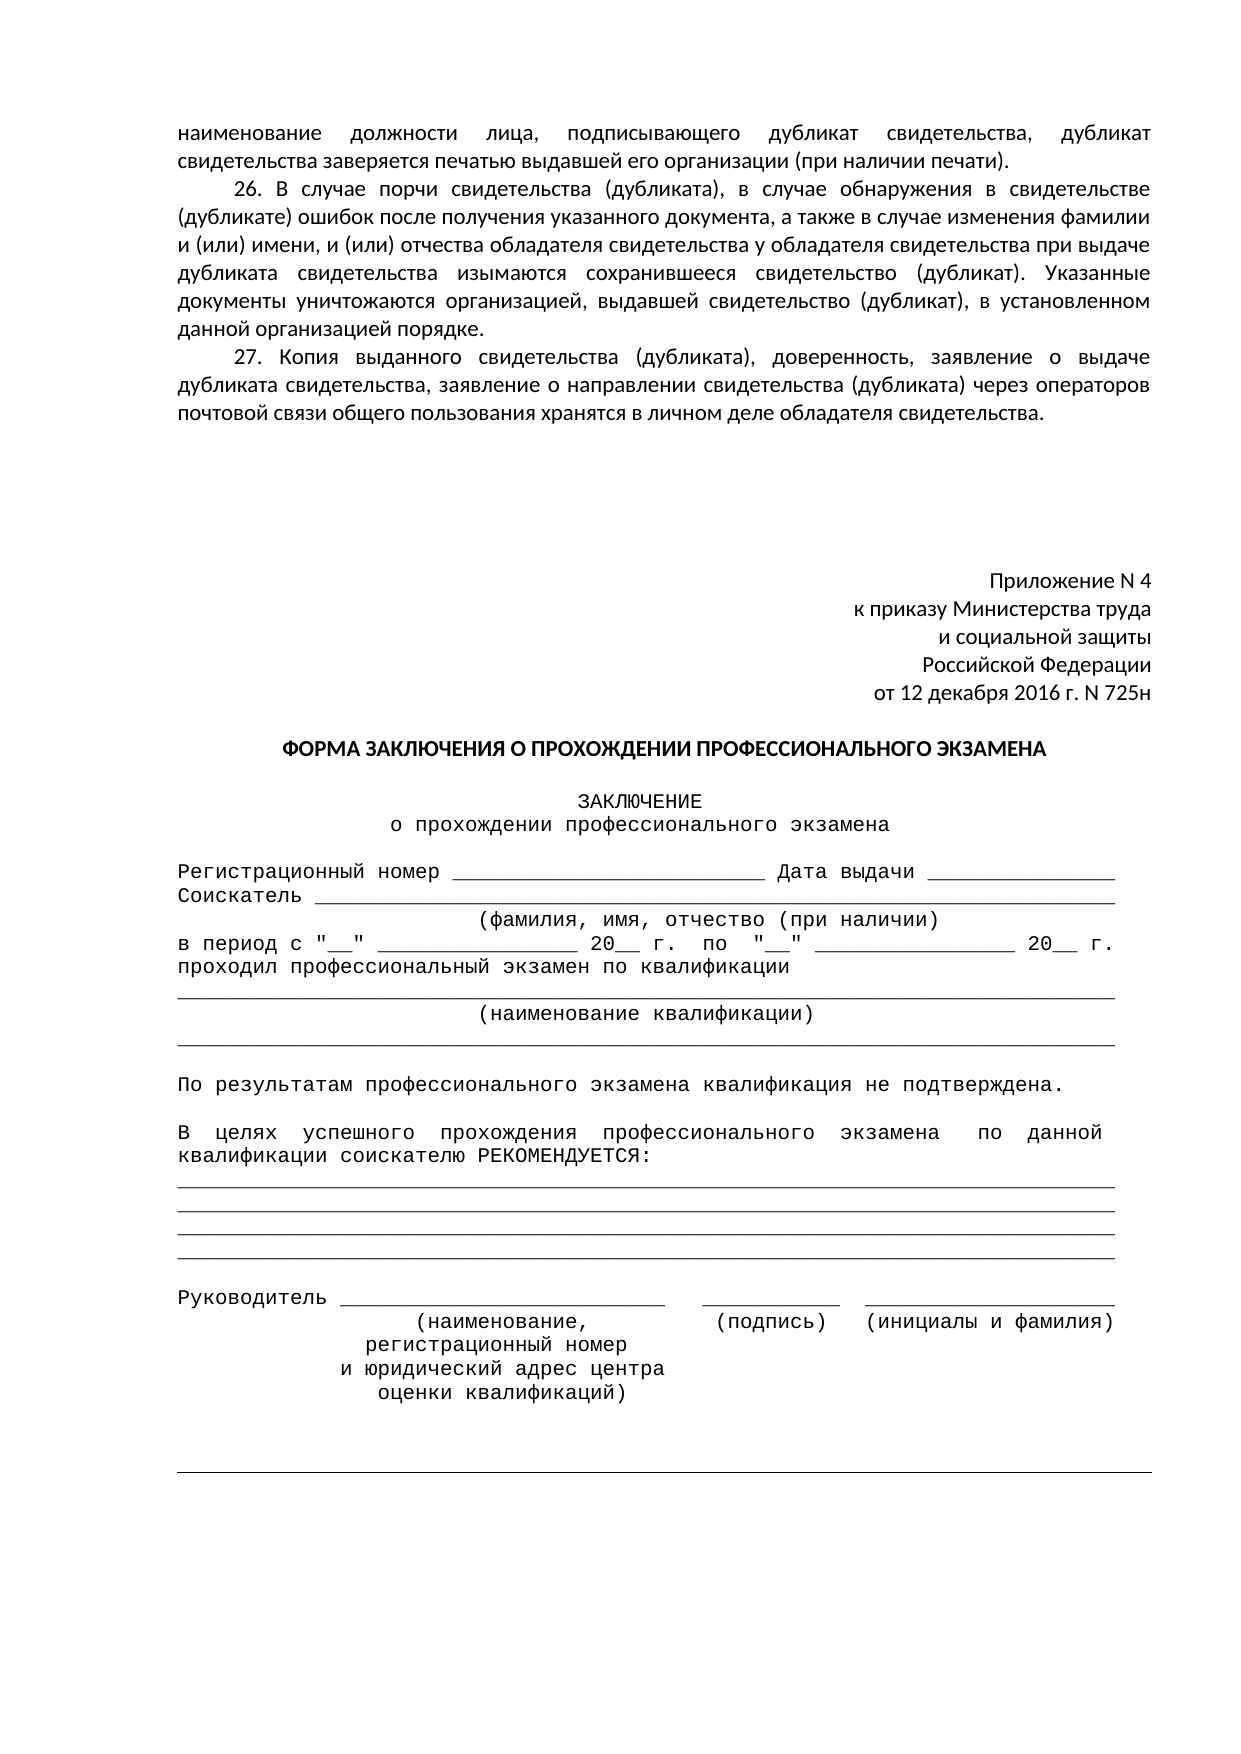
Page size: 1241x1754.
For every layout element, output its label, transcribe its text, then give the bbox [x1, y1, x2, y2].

text (фамилия, имя, отчество (при наличии) [177, 909, 1152, 932]
text ___________________________________________________________________________ [177, 1027, 1152, 1051]
text ___________________________________________________________________________ [177, 1240, 1152, 1263]
text Регистрационный номер _________________________ Дата выдачи _______________ [177, 862, 1152, 885]
text ___________________________________________________________________________ [177, 1169, 1152, 1193]
text 27. Копия выданного свидетельства (дубликата), доверенность, заявление о выдаче дубликата свидетельства, заявление о направлении свидетельства (дубликата) через операторов почтовой связи общего пользования хранятся в личном деле обладателя свидетельства. [177, 342, 1152, 426]
text регистрационный номер [177, 1334, 1152, 1358]
text квалификации соискателю РЕКОМЕНДУЕТСЯ: [177, 1145, 1152, 1169]
text ЗАКЛЮЧЕНИЕ [177, 791, 1152, 814]
text Приложение N 4 [177, 566, 1152, 594]
text (наименование квалификации) [177, 1003, 1152, 1027]
title ФОРМА ЗАКЛЮЧЕНИЯ О ПРОХОЖДЕНИИ ПРОФЕССИОНАЛЬНОГО ЭКЗАМЕНА [177, 734, 1152, 763]
text и юридический адрес центра [177, 1358, 1152, 1382]
text к приказу Министерства труда [177, 594, 1152, 622]
text ___________________________________________________________________________ [177, 1193, 1152, 1216]
text о прохождении профессионального экзамена [177, 814, 1152, 838]
text оценки квалификаций) [177, 1382, 1152, 1405]
text (наименование, (подпись) (инициалы и фамилия) [177, 1311, 1152, 1334]
text Соискатель ________________________________________________________________ [177, 885, 1152, 909]
text По результатам профессионального экзамена квалификация не подтверждена. [177, 1074, 1152, 1098]
text 26. В случае порчи свидетельства (дубликата), в случае обнаружения в свидетельстве (дубликате) ошибок после получения указанного документа, а также в случае изменения фамилии и (или) имени, и (или) отчества обладателя свидетельства у обладателя свидетельства при выдаче дубликата свидетельства изымаются сохранившееся свидетельство (дубликат). Указанные документы уничтожаются организацией, выдавшей свидетельство (дубликат), в установленном данной организацией порядке. [177, 174, 1152, 342]
text Руководитель __________________________ ___________ ____________________ [177, 1287, 1152, 1311]
text в период с "__" ________________ 20__ г. по "__" ________________ 20__ г. [177, 932, 1152, 956]
text ___________________________________________________________________________ [177, 1216, 1152, 1240]
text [177, 118, 1152, 174]
text В целях успешного прохождения профессионального экзамена по данной [177, 1122, 1152, 1145]
text и социальной защиты [177, 622, 1152, 651]
text от 12 декабря 2016 г. N 725н [177, 678, 1152, 707]
text проходил профессиональный экзамен по квалификации [177, 956, 1152, 980]
text Российской Федерации [177, 651, 1152, 678]
text ___________________________________________________________________________ [177, 980, 1152, 1003]
